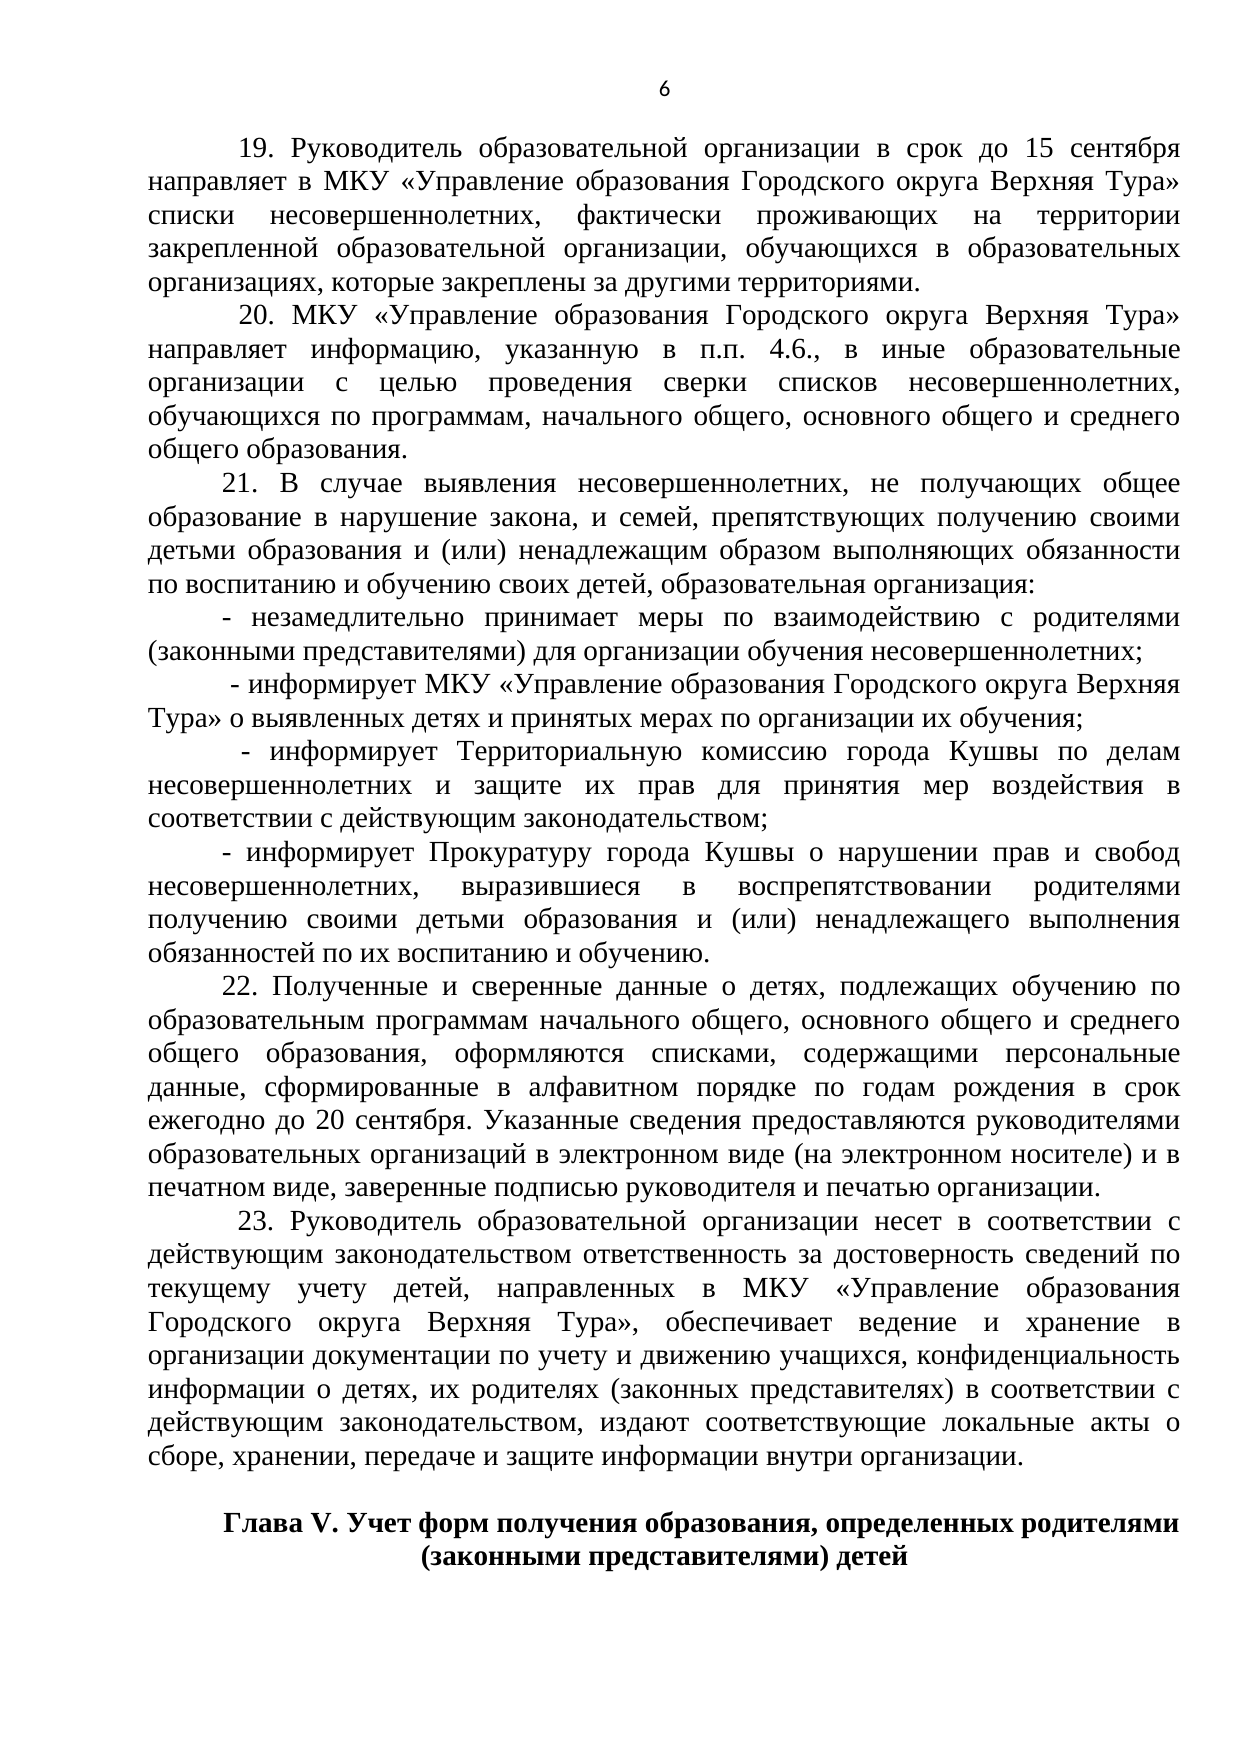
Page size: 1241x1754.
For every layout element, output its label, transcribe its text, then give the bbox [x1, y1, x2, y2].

text - информирует Прокуратуру города Кушвы о нарушении прав и свобод несовершеннолетних, выразившиеся в воспрепятствовании родителями получению своими детьми образования и (или) ненадлежащего выполнения обязанностей по их воспитанию и обучению. [148, 834, 1181, 968]
text 20. МКУ «Управление образования Городского округа Верхняя Тура» направляет информацию, указанную в п.п. 4.6., в иные образовательные организации с целью проведения сверки списков несовершеннолетних, обучающихся по программам, начального общего, основного общего и среднего общего образования. [148, 297, 1181, 465]
text 22. Полученные и сверенные данные о детях, подлежащих обучению по образовательным программам начального общего, основного общего и среднего общего образования, оформляются списками, содержащими персональные данные, сформированные в алфавитном порядке по годам рождения в срок ежегодно до 20 сентября. Указанные сведения предоставляются руководителями образовательных организаций в электронном виде (на электронном носителе) и в печатном виде, заверенные подписью руководителя и печатью организации. [148, 968, 1181, 1203]
text Глава V. Учет форм получения образования, определенных родителями (законными представителями) детей [148, 1505, 1181, 1572]
text - незамедлительно принимает меры по взаимодействию с родителями (законными представителями) для организации обучения несовершеннолетних; [148, 599, 1181, 666]
text - информирует Территориальную комиссию города Кушвы по делам несовершеннолетних и защите их прав для принятия мер воздействия в соответствии с действующим законодательством; [148, 733, 1181, 834]
text 19. Руководитель образовательной организации в срок до 15 сентября направляет в МКУ «Управление образования Городского округа Верхняя Тура» списки несовершеннолетних, фактически проживающих на территории закрепленной образовательной организации, обучающихся в образовательных организациях, которые закреплены за другими территориями. [148, 130, 1181, 297]
text 23. Руководитель образовательной организации несет в соответствии с действующим законодательством ответственность за достоверность сведений по текущему учету детей, направленных в МКУ «Управление образования Городского округа Верхняя Тура», обеспечивает ведение и хранение в организации документации по учету и движению учащихся, конфиденциальность информации о детях, их родителях (законных представителях) в соответствии с действующим законодательством, издают соответствующие локальные акты о сборе, хранении, передаче и защите информации внутри организации. [148, 1203, 1181, 1471]
text - информирует МКУ «Управление образования Городского округа Верхняя Тура» о выявленных детях и принятых мерах по организации их обучения; [148, 666, 1181, 733]
text 21. В случае выявления несовершеннолетних, не получающих общее образование в нарушение закона, и семей, препятствующих получению своими детьми образования и (или) ненадлежащим образом выполняющих обязанности по воспитанию и обучению своих детей, образовательная организация: [148, 465, 1181, 599]
